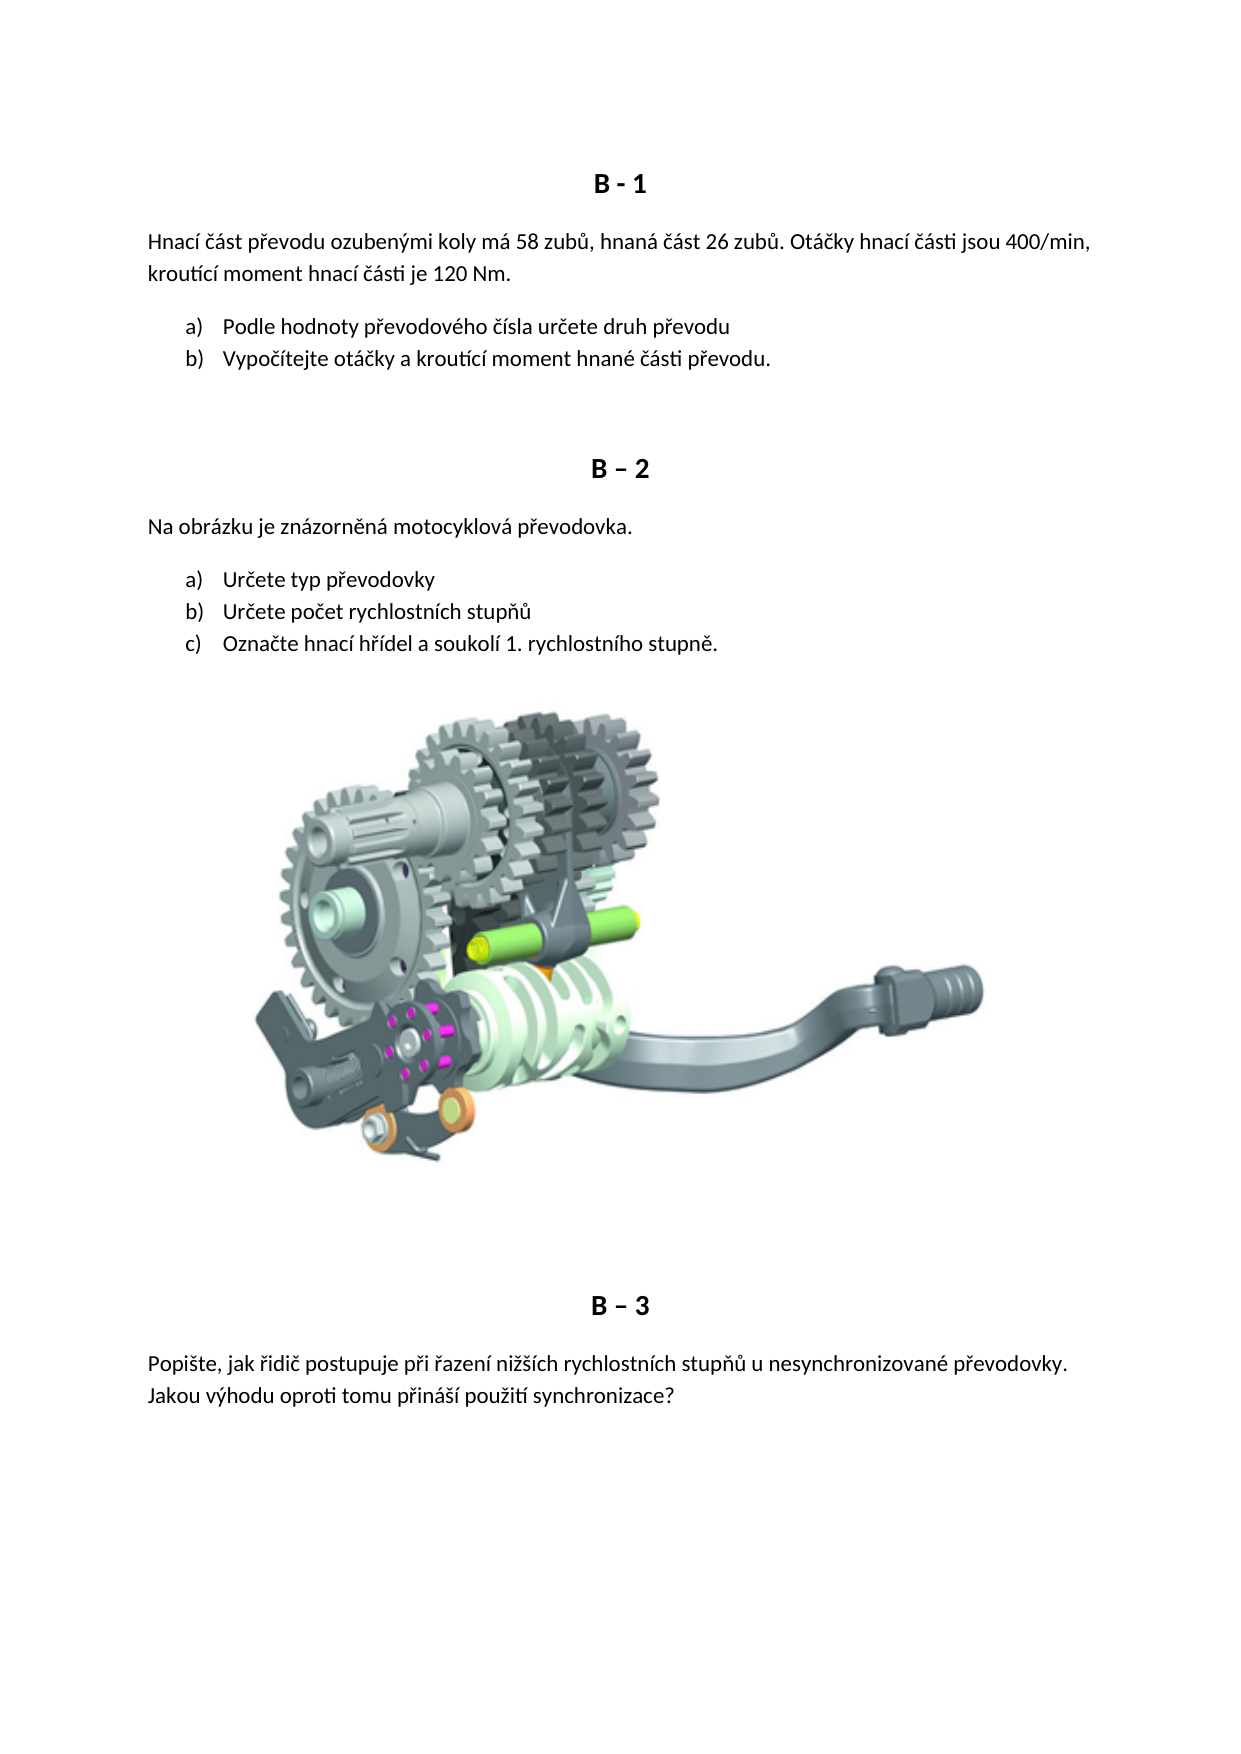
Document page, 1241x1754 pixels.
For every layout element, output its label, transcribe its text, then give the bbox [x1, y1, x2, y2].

list Podle hodnoty převodového čísla určete druh převodu [185, 312, 1093, 340]
text Na obrázku je znázorněná motocyklová převodovka. [148, 512, 1093, 540]
text Hnací část převodu ozubenými koly má 58 zubů, hnaná část 26 zubů. Otáčky hnací části jsou 400/min, kroutící moment hnací části je 120 Nm. [148, 227, 1093, 287]
text B – 3 [148, 1287, 1093, 1323]
picture [239, 682, 1001, 1201]
text B – 2 [148, 450, 1093, 486]
list Určete počet rychlostních stupňů [185, 597, 1093, 625]
text Popište, jak řidič postupuje při řazení nižších rychlostních stupňů u nesynchronizované převodovky. Jakou výhodu oproti tomu přináší použití synchronizace? [148, 1349, 1093, 1409]
list Určete typ převodovky [185, 565, 1093, 593]
text B - 1 [148, 165, 1093, 201]
list Vypočítejte otáčky a kroutící moment hnané části převodu. [185, 344, 1093, 372]
list Označte hnací hřídel a soukolí 1. rychlostního stupně. [185, 629, 1093, 657]
